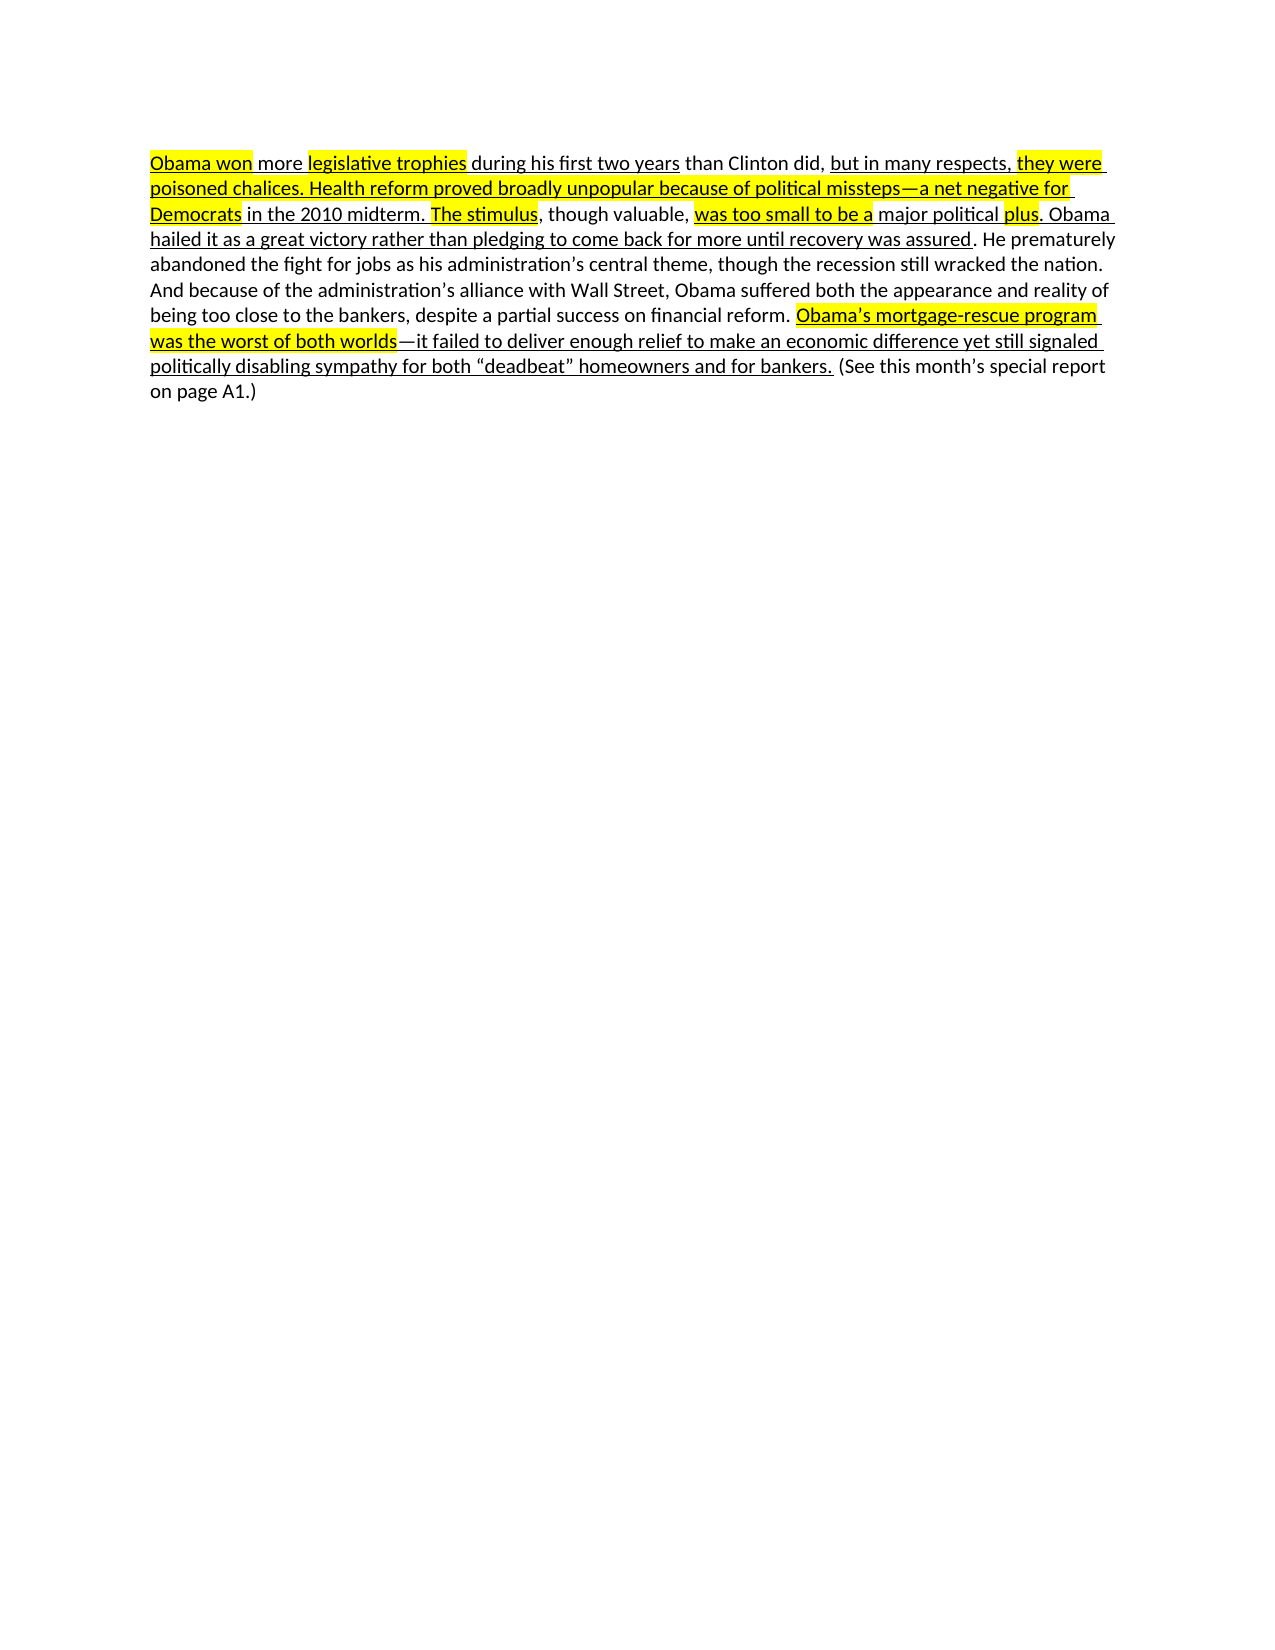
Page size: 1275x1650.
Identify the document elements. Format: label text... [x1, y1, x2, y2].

text Obama won more legislative trophies during his first two years than Clinton did, but in many respects, they were poisoned chalices. Health reform proved broadly unpopular because of political missteps—a net negative for Democrats in the 2010 midterm. The stimulus, though valuable, was too small to be a major political plus. Obama hailed it as a great victory rather than pledging to come back for more until recovery was assured. He prematurely abandoned the fight for jobs as his administration’s central theme, though the recession still wracked the nation. And because of the administration’s alliance with Wall Street, Obama suffered both the appearance and reality of being too close to the bankers, despite a partial success on financial reform. Obama’s mortgage-rescue program was the worst of both worlds—it failed to deliver enough relief to make an economic difference yet still signaled politically disabling sympathy for both “deadbeat” homeowners and for bankers. (See this month’s special report on page A1.) [150, 150, 1125, 404]
